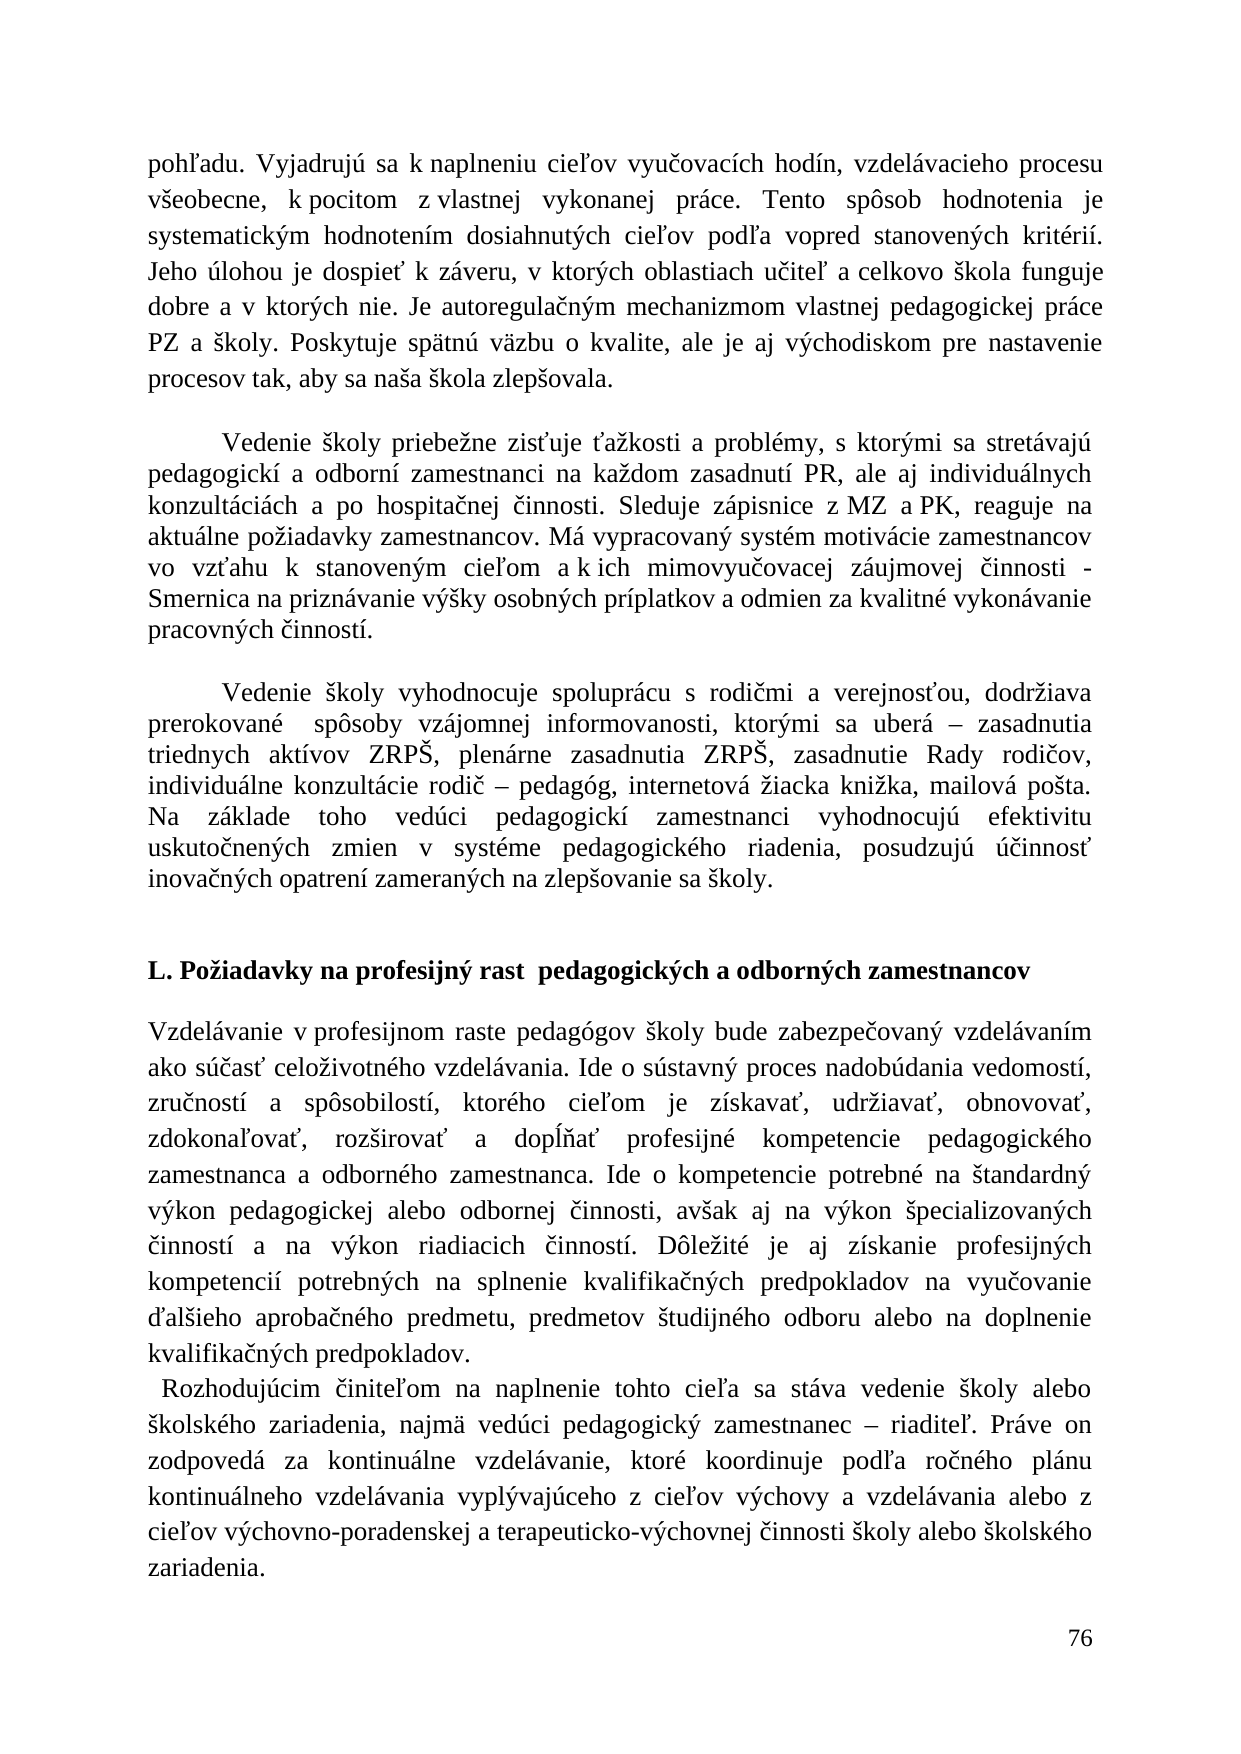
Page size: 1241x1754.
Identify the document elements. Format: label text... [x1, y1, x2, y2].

text Vedenie školy priebežne zisťuje ťažkosti a problémy, s ktorými sa stretávajú pedagogickí a odborní zamestnanci na každom zasadnutí PR, ale aj individuálnych konzultáciách a po hospitačnej činnosti. Sleduje zápisnice z MZ a PK, reaguje na aktuálne požiadavky zamestnancov. Má vypracovaný systém motivácie zamestnancov vo vzťahu k stanoveným cieľom a k ich mimovyučovacej záujmovej činnosti - Smernica na priznávanie výšky osobných príplatkov a odmien za kvalitné vykonávanie pracovných činností. [148, 534, 1093, 752]
subtitle L. Požiadavky na profesijný rast pedagogických a odborných zamestnancov [148, 1062, 1093, 1093]
text Vedenie školy vyhodnocuje spoluprácu s rodičmi a verejnosťou, dodržiava prerokované spôsoby vzájomnej informovanosti, ktorými sa uberá – zasadnutia triednych aktívov ZRPŠ, plenárne zasadnutia ZRPŠ, zasadnutie Rady rodičov, individuálne konzultácie rodič – pedagóg, internetová žiacka knižka, mailová pošta. Na základe toho vedúci pedagogickí zamestnanci vyhodnocujú efektivitu uskutočnených zmien v systéme pedagogického riadenia, posudzujú účinnosť inovačných opatrení zameraných na zlepšovanie sa školy. [148, 783, 1093, 1001]
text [148, 1479, 1093, 1582]
text Vzdelávanie v profesijnom raste pedagógov školy bude zabezpečovaný vzdelávaním ako súčasť celoživotného vzdelávania. Ide o sústavný proces nadobúdania vedomostí, zručností a spôsobilostí, ktorého cieľom je získavať, udržiavať, obnovovať, zdokonaľovať, rozširovať a dopĺňať profesijné kompetencie pedagogického zamestnanca a odborného zamestnanca. Ide o kompetencie potrebné na štandardný výkon pedagogickej alebo odbornej činnosti, avšak aj na výkon špecializovaných činností a na výkon riadiacich činností. Dôležité je aj získanie profesijných kompetencií potrebných na splnenie kvalifikačných predpokladov na vyučovanie ďalšieho aprobačného predmetu, predmetov študijného odboru alebo na doplnenie kvalifikačných predpokladov. [148, 1122, 1093, 1475]
text Vykonávajú PZ školy po každej hospitačnej hodine pri rozbore. Na konci školského roka vypĺňajú PZ dotazník, v ktorom hodnotia edukačný proces z vlastného pohľadu. Vyjadrujú sa k naplneniu cieľov vyučovacích hodín, vzdelávacieho procesu všeobecne, k pocitom z vlastnej vykonanej práce. Tento spôsob hodnotenia je systematickým hodnotením dosiahnutých cieľov podľa vopred stanovených kritérií. Jeho úlohou je dospieť k záveru, v ktorých oblastiach učiteľ a celkovo škola funguje dobre a v ktorých nie. Je autoregulačným mechanizmom vlastnej pedagogickej práce PZ a školy. Poskytuje spätnú väzbu o kvalite, ale je aj východiskom pre nastavenie procesov tak, aby sa naša škola zlepšovala. [148, 183, 1104, 500]
